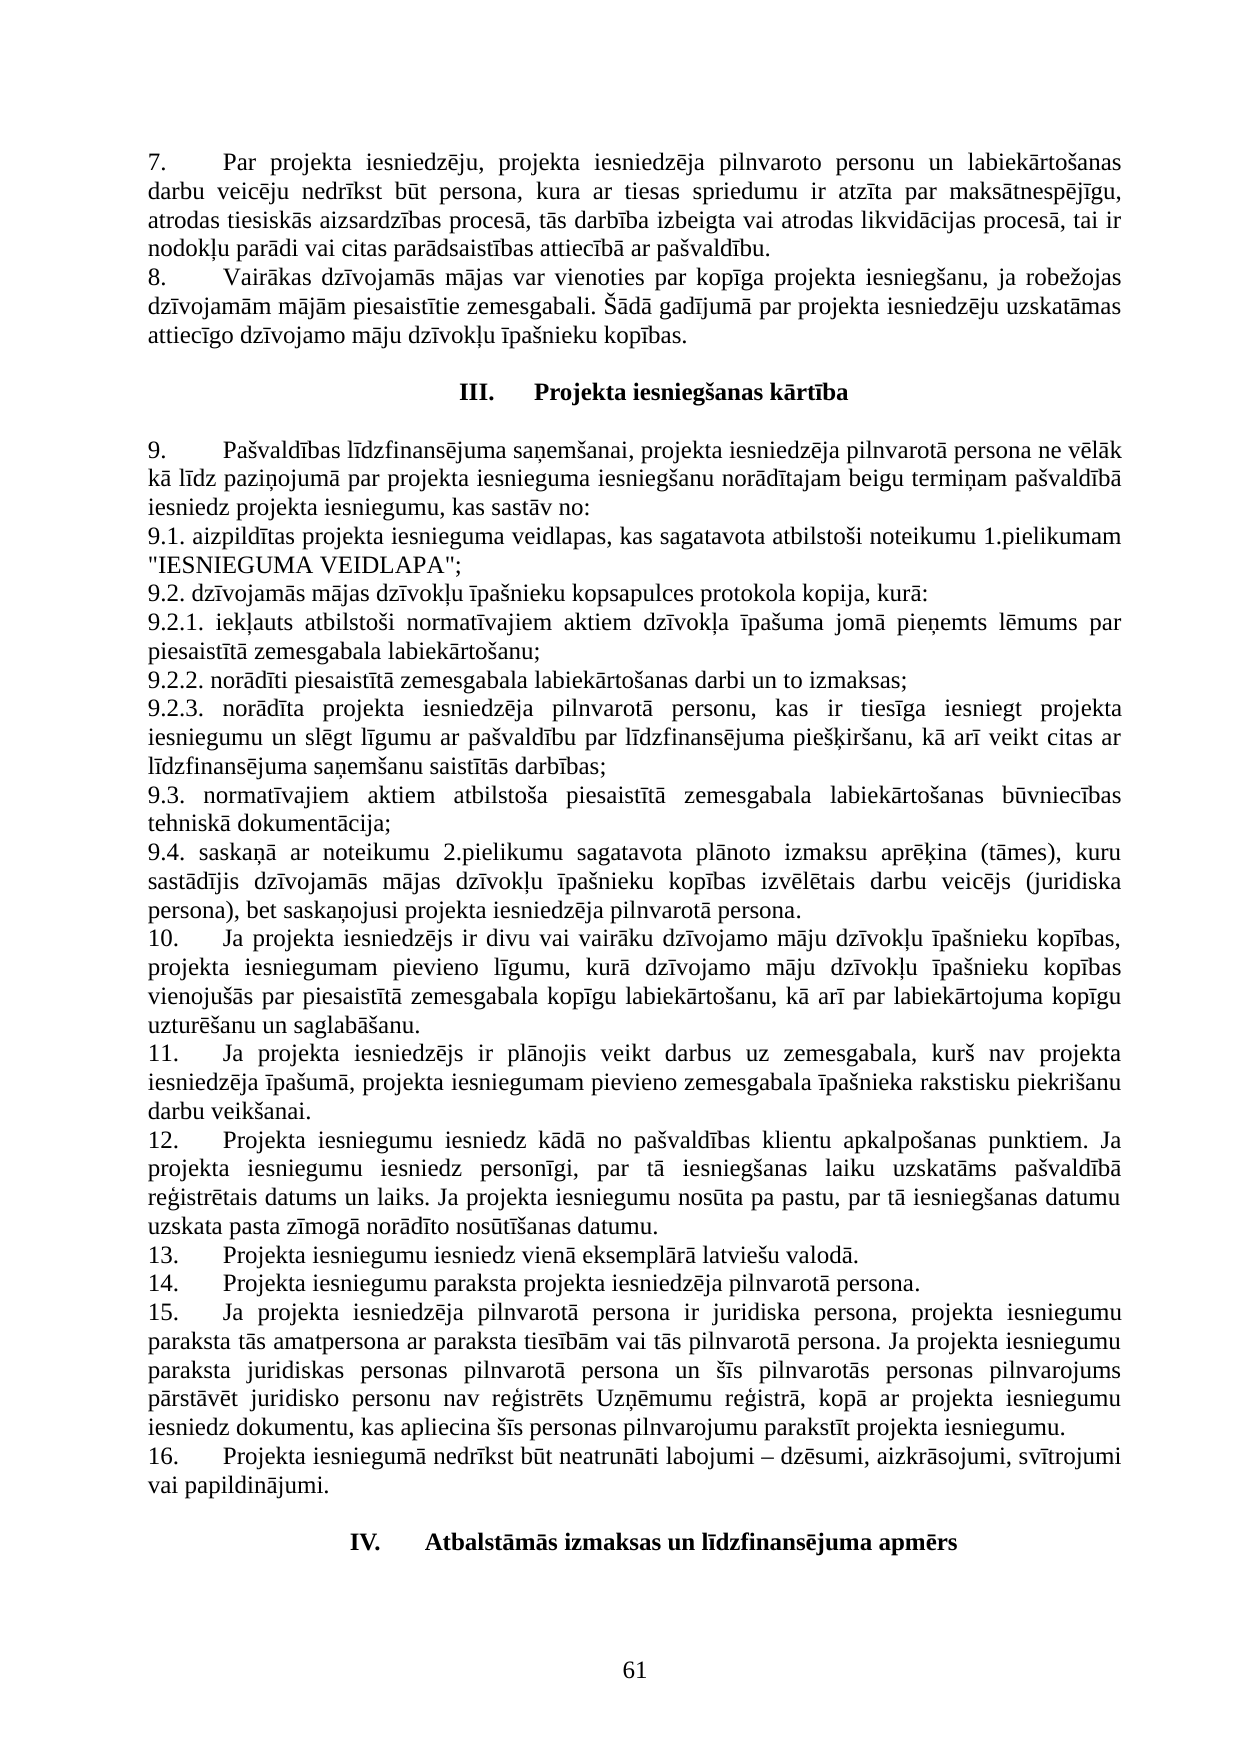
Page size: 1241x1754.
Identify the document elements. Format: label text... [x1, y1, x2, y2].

list Projekta iesniegšanas kārtība [185, 377, 1122, 406]
text 9. Pašvaldības līdzfinansējuma saņemšanai, projekta iesniedzēja pilnvarotā persona ne vēlāk kā līdz paziņojumā par projekta iesnieguma iesniegšanu norādītajam beigu termiņam pašvaldībā iesniedz projekta iesniegumu, kas sastāv no: [148, 435, 1122, 521]
text 8. Vairākas dzīvojamās mājas var vienoties par kopīga projekta iesniegšanu, ja robežojas dzīvojamām mājām piesaistītie zemesgabali. Šādā gadījumā par projekta iesniedzēju uzskatāmas attiecīgo dzīvojamo māju dzīvokļu īpašnieku kopības. [148, 262, 1122, 348]
text 15. Ja projekta iesniedzēja pilnvarotā persona ir juridiska persona, projekta iesniegumu paraksta tās amatpersona ar paraksta tiesībām vai tās pilnvarotā persona. Ja projekta iesniegumu paraksta juridiskas personas pilnvarotā persona un šīs pilnvarotās personas pilnvarojums pārstāvēt juridisko personu nav reģistrēts Uzņēmumu reģistrā, kopā ar projekta iesniegumu iesniedz dokumentu, kas apliecina šīs personas pilnvarojumu parakstīt projekta iesniegumu. [148, 1297, 1122, 1441]
text 11. Ja projekta iesniedzējs ir plānojis veikt darbus uz zemesgabala, kurš nav projekta iesniedzēja īpašumā, projekta iesniegumam pievieno zemesgabala īpašnieka rakstisku piekrišanu darbu veikšanai. [148, 1038, 1122, 1125]
list Atbalstāmās izmaksas un līdzfinansējuma apmērs [185, 1527, 1122, 1556]
text 9.1. aizpildītas projekta iesnieguma veidlapas, kas sagatavota atbilstoši noteikumu 1.pielikumam "IESNIEGUMA VEIDLAPA"; [148, 521, 1122, 578]
text 9.2.3. norādīta projekta iesniedzēja pilnvarotā personu, kas ir tiesīga iesniegt projekta iesniegumu un slēgt līgumu ar pašvaldību par līdzfinansējuma piešķiršanu, kā arī veikt citas ar līdzfinansējuma saņemšanu saistītās darbības; [148, 693, 1122, 780]
text 9.2. dzīvojamās mājas dzīvokļu īpašnieku kopsapulces protokola kopija, kurā: [148, 578, 1122, 607]
text 9.2.1. iekļauts atbilstoši normatīvajiem aktiem dzīvokļa īpašuma jomā pieņemts lēmums par piesaistītā zemesgabala labiekārtošanu; [148, 607, 1122, 665]
text 10. Ja projekta iesniedzējs ir divu vai vairāku dzīvojamo māju dzīvokļu īpašnieku kopības, projekta iesniegumam pievieno līgumu, kurā dzīvojamo māju dzīvokļu īpašnieku kopības vienojušās par piesaistītā zemesgabala kopīgu labiekārtošanu, kā arī par labiekārtojuma kopīgu uzturēšanu un saglabāšanu. [148, 923, 1122, 1038]
text 13. Projekta iesniegumu iesniedz vienā eksemplārā latviešu valodā. [148, 1240, 1122, 1268]
text 12. Projekta iesniegumu iesniedz kādā no pašvaldības klientu apkalpošanas punktiem. Ja projekta iesniegumu iesniedz personīgi, par tā iesniegšanas laiku uzskatāms pašvaldībā reģistrētais datums un laiks. Ja projekta iesniegumu nosūta pa pastu, par tā iesniegšanas datumu uzskata pasta zīmogā norādīto nosūtīšanas datumu. [148, 1125, 1122, 1240]
text 7. Par projekta iesniedzēju, projekta iesniedzēja pilnvaroto personu un labiekārtošanas darbu veicēju nedrīkst būt persona, kura ar tiesas spriedumu ir atzīta par maksātnespējīgu, atrodas tiesiskās aizsardzības procesā, tās darbība izbeigta vai atrodas likvidācijas procesā, tai ir nodokļu parādi vai citas parādsaistības attiecībā ar pašvaldību. [148, 147, 1122, 262]
text 16. Projekta iesniegumā nedrīkst būt neatrunāti labojumi – dzēsumi, aizkrāsojumi, svītrojumi vai papildinājumi. [148, 1441, 1122, 1498]
text 14. Projekta iesniegumu paraksta projekta iesniedzēja pilnvarotā persona. [148, 1268, 1122, 1297]
text 9.2.2. norādīti piesaistītā zemesgabala labiekārtošanas darbi un to izmaksas; [148, 665, 1122, 693]
text 9.3. normatīvajiem aktiem atbilstoša piesaistītā zemesgabala labiekārtošanas būvniecības tehniskā dokumentācija; [148, 780, 1122, 837]
text 9.4. saskaņā ar noteikumu 2.pielikumu sagatavota plānoto izmaksu aprēķina (tāmes), kuru sastādījis dzīvojamās mājas dzīvokļu īpašnieku kopības izvēlētais darbu veicējs (juridiska persona), bet saskaņojusi projekta iesniedzēja pilnvarotā persona. [148, 837, 1122, 923]
